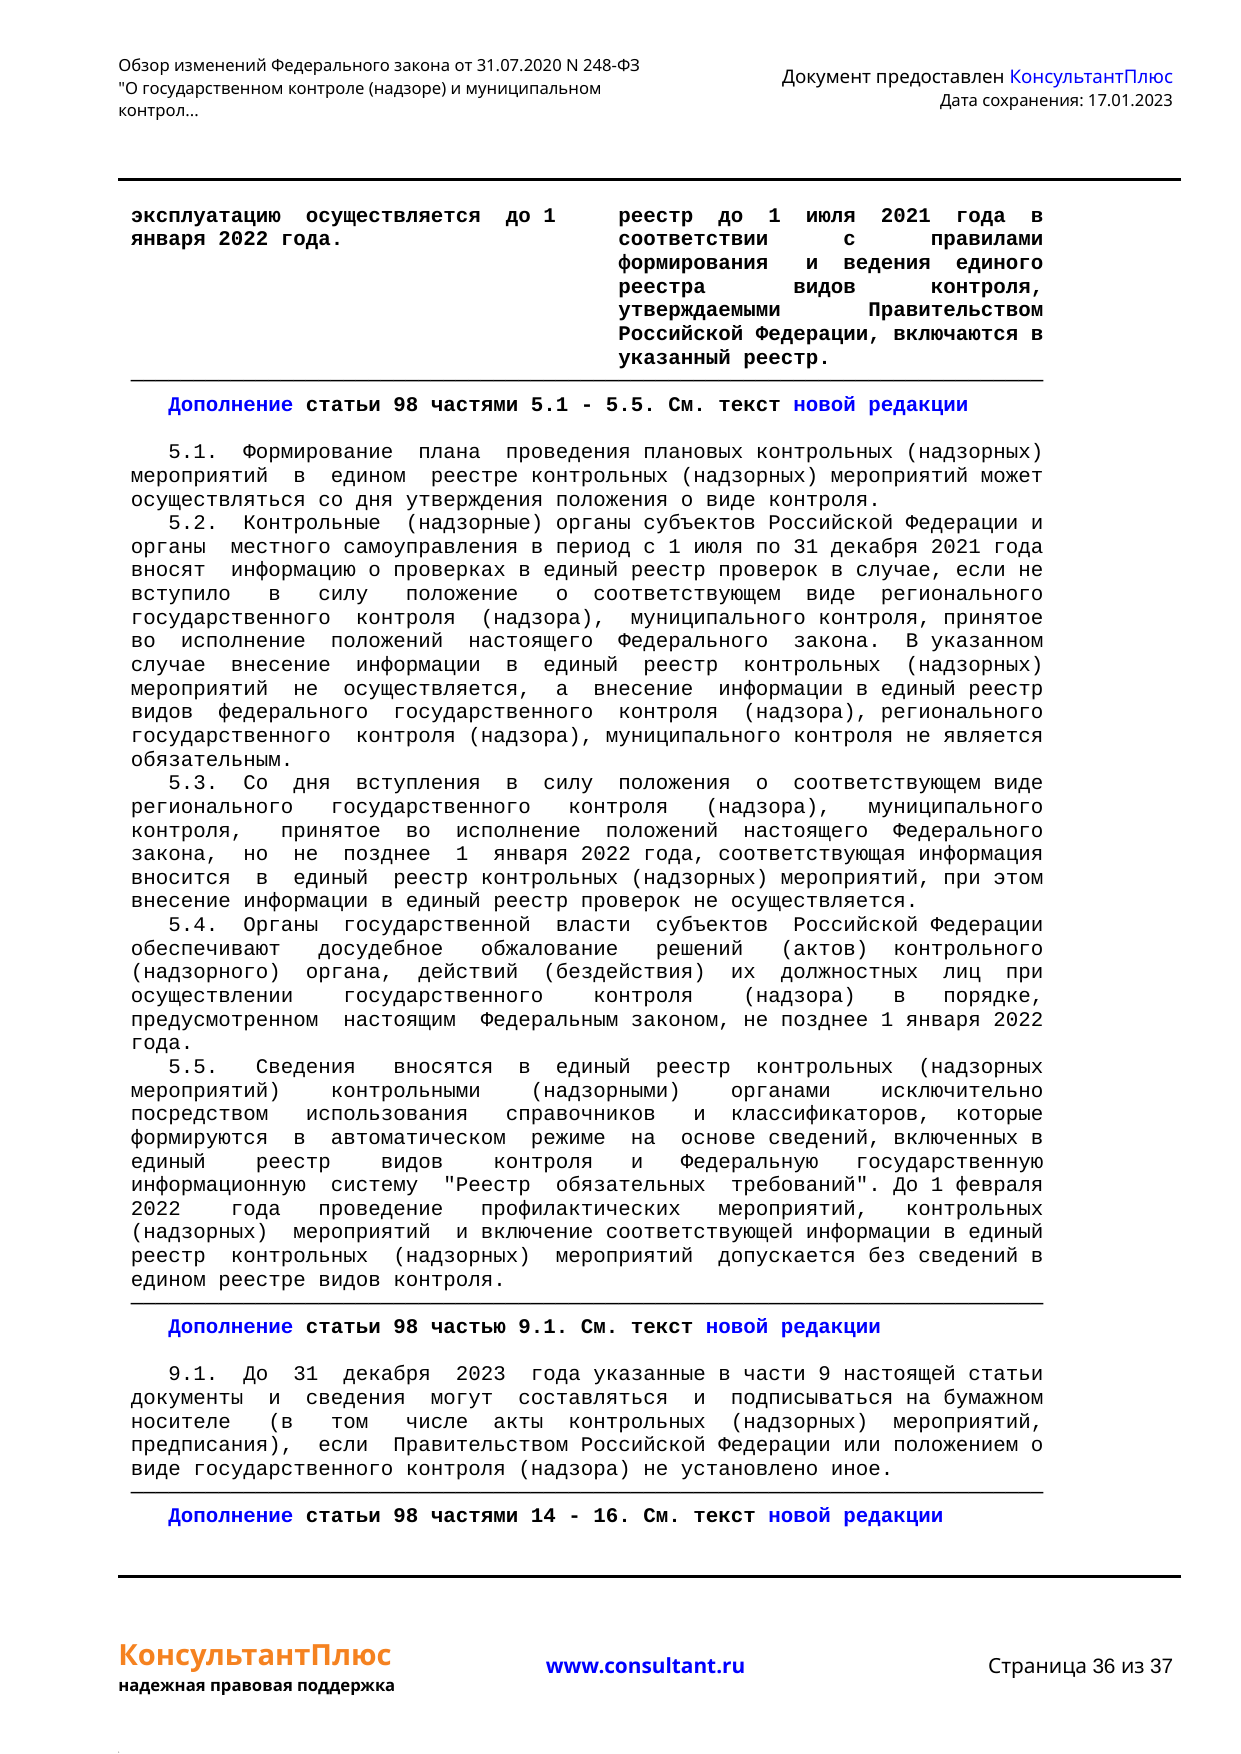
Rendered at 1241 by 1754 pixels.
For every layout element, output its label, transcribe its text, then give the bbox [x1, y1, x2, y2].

text государственного контроля (надзора), муниципального контроля не является [118, 725, 1181, 749]
text случае внесение информации в единый реестр контрольных (надзорных) [118, 654, 1181, 678]
text 2022 года проведение профилактических мероприятий, контрольных [118, 1198, 1181, 1222]
text указанный реестр. [118, 347, 1181, 370]
text обязательным. [118, 749, 1181, 772]
text мероприятий не осуществляется, а внесение информации в единый реестр [118, 678, 1181, 701]
text формируются в автоматическом режиме на основе сведений, включенных в [118, 1127, 1181, 1151]
text года. [118, 1032, 1181, 1056]
text ───────────────────────────────────────────────────────────────────────── [118, 1292, 1181, 1316]
text эксплуатацию осуществляется до 1 реестр до 1 июля 2021 года в [118, 205, 1181, 228]
text ───────────────────────────────────────────────────────────────────────── [118, 1482, 1181, 1505]
text 5.4. Органы государственной власти субъектов Российской Федерации [118, 914, 1181, 938]
text реестр контрольных (надзорных) мероприятий допускается без сведений в [118, 1245, 1181, 1269]
text внесение информации в единый реестр проверок не осуществляется. [118, 891, 1181, 914]
text (надзорного) органа, действий (бездействия) их должностных лиц при [118, 961, 1181, 985]
text предусмотренном настоящим Федеральным законом, не позднее 1 января 2022 [118, 1009, 1181, 1032]
text 5.5. Сведения вносятся в единый реестр контрольных (надзорных [118, 1056, 1181, 1080]
text государственного контроля (надзора), муниципального контроля, принятое [118, 607, 1181, 630]
text предписания), если Правительством Российской Федерации или положением о [118, 1434, 1181, 1458]
text осуществлении государственного контроля (надзора) в порядке, [118, 985, 1181, 1009]
text Дополнение статьи 98 частями 5.1 - 5.5. См. текст новой редакции [118, 394, 1181, 418]
text Российской Федерации, включаются в [118, 323, 1181, 347]
text вносят информацию о проверках в единый реестр проверок в случае, если не [118, 559, 1181, 583]
text обеспечивают досудебное обжалование решений (актов) контрольного [118, 938, 1181, 961]
text носителе (в том числе акты контрольных (надзорных) мероприятий, [118, 1411, 1181, 1434]
text информационную систему "Реестр обязательных требований". До 1 февраля [118, 1174, 1181, 1198]
text мероприятий в едином реестре контрольных (надзорных) мероприятий может [118, 465, 1181, 488]
text вносится в единый реестр контрольных (надзорных) мероприятий, при этом [118, 867, 1181, 891]
text закона, но не позднее 1 января 2022 года, соответствующая информация [118, 843, 1181, 867]
text виде государственного контроля (надзора) не установлено иное. [118, 1458, 1181, 1482]
text реестра видов контроля, [118, 276, 1181, 299]
text (надзорных) мероприятий и включение соответствующей информации в единый [118, 1222, 1181, 1245]
text ───────────────────────────────────────────────────────────────────────── [118, 370, 1181, 394]
text мероприятий) контрольными (надзорными) органами исключительно [118, 1080, 1181, 1103]
text посредством использования справочников и классификаторов, которые [118, 1103, 1181, 1127]
text Дополнение статьи 98 частями 14 - 16. См. текст новой редакции [118, 1505, 1181, 1529]
text вступило в силу положение о соответствующем виде регионального [118, 583, 1181, 607]
text документы и сведения могут составляться и подписываться на бумажном [118, 1387, 1181, 1411]
text органы местного самоуправления в период с 1 июля по 31 декабря 2021 года [118, 536, 1181, 559]
text 5.1. Формирование плана проведения плановых контрольных (надзорных) [118, 441, 1181, 465]
text осуществляться со дня утверждения положения о виде контроля. [118, 488, 1181, 512]
text во исполнение положений настоящего Федерального закона. В указанном [118, 630, 1181, 654]
text 9.1. До 31 декабря 2023 года указанные в части 9 настоящей статьи [118, 1363, 1181, 1387]
text 5.3. Со дня вступления в силу положения о соответствующем виде [118, 772, 1181, 796]
text контроля, принятое во исполнение положений настоящего Федерального [118, 819, 1181, 843]
text 5.2. Контрольные (надзорные) органы субъектов Российской Федерации и [118, 512, 1181, 536]
text регионального государственного контроля (надзора), муниципального [118, 796, 1181, 819]
text едином реестре видов контроля. [118, 1269, 1181, 1292]
text Дополнение статьи 98 частью 9.1. См. текст новой редакции [118, 1316, 1181, 1340]
text единый реестр видов контроля и Федеральную государственную [118, 1151, 1181, 1174]
text января 2022 года. соответствии с правилами [118, 228, 1181, 252]
text видов федерального государственного контроля (надзора), регионального [118, 701, 1181, 725]
text утверждаемыми Правительством [118, 299, 1181, 323]
text формирования и ведения единого [118, 252, 1181, 276]
